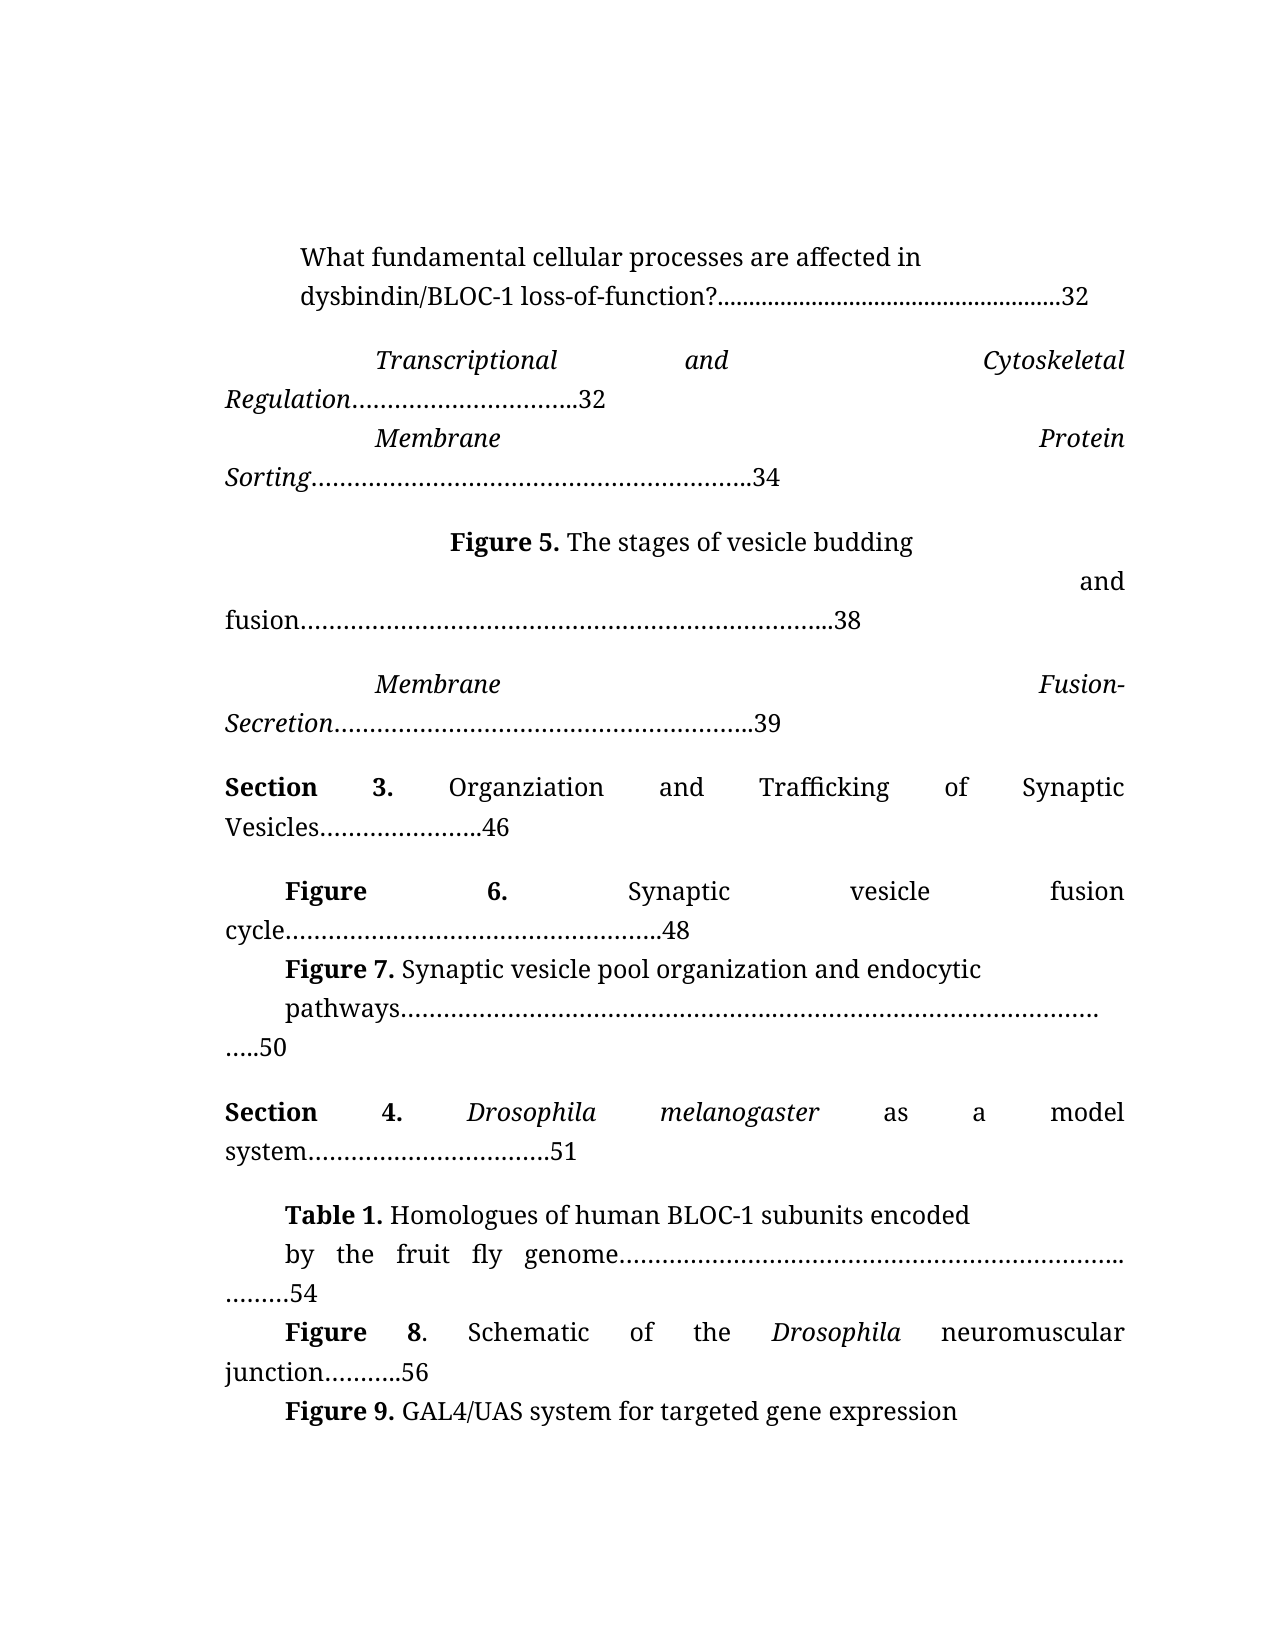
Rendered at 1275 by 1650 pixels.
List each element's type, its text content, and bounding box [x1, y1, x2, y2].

text Table 1. Homologues of human BLOC-1 subunits encoded [225, 1197, 1125, 1232]
text dysbindin/BLOC-1 loss-of-function?.......................................................32 [225, 278, 1125, 312]
text by the fruit fly genome……………………………………………………………..………54 [225, 1237, 1125, 1310]
text Figure 9. GAL4/UAS system for targeted gene expression [225, 1393, 1125, 1427]
text Figure 6. Synaptic vesicle fusion cycle……………………………………………..48 [225, 873, 1125, 947]
text Membrane Protein Sorting……………………………………………………..34 [225, 421, 1125, 494]
text Figure 7. Synaptic vesicle pool organization and endocytic [225, 952, 1125, 986]
text What fundamental cellular processes are affected in [225, 239, 1125, 273]
text and fusion………………………………………………………………...38 [225, 563, 1125, 637]
text Figure 5. The stages of vesicle budding [225, 524, 1125, 558]
text Section 3. Organziation and Trafficking of Synaptic Vesicles…………………..46 [225, 770, 1125, 843]
text Figure 8. Schematic of the Drosophila neuromuscular junction………..56 [225, 1315, 1125, 1388]
text Section 4. Drosophila melanogaster as a model system…………………………….51 [225, 1094, 1125, 1167]
text pathways…………………………………………….……………………………………….…..50 [225, 991, 1125, 1064]
text Transcriptional and Cytoskeletal Regulation…………………………..32 [225, 342, 1125, 416]
text Membrane Fusion-Secretion…………………………………………………..39 [225, 667, 1125, 740]
